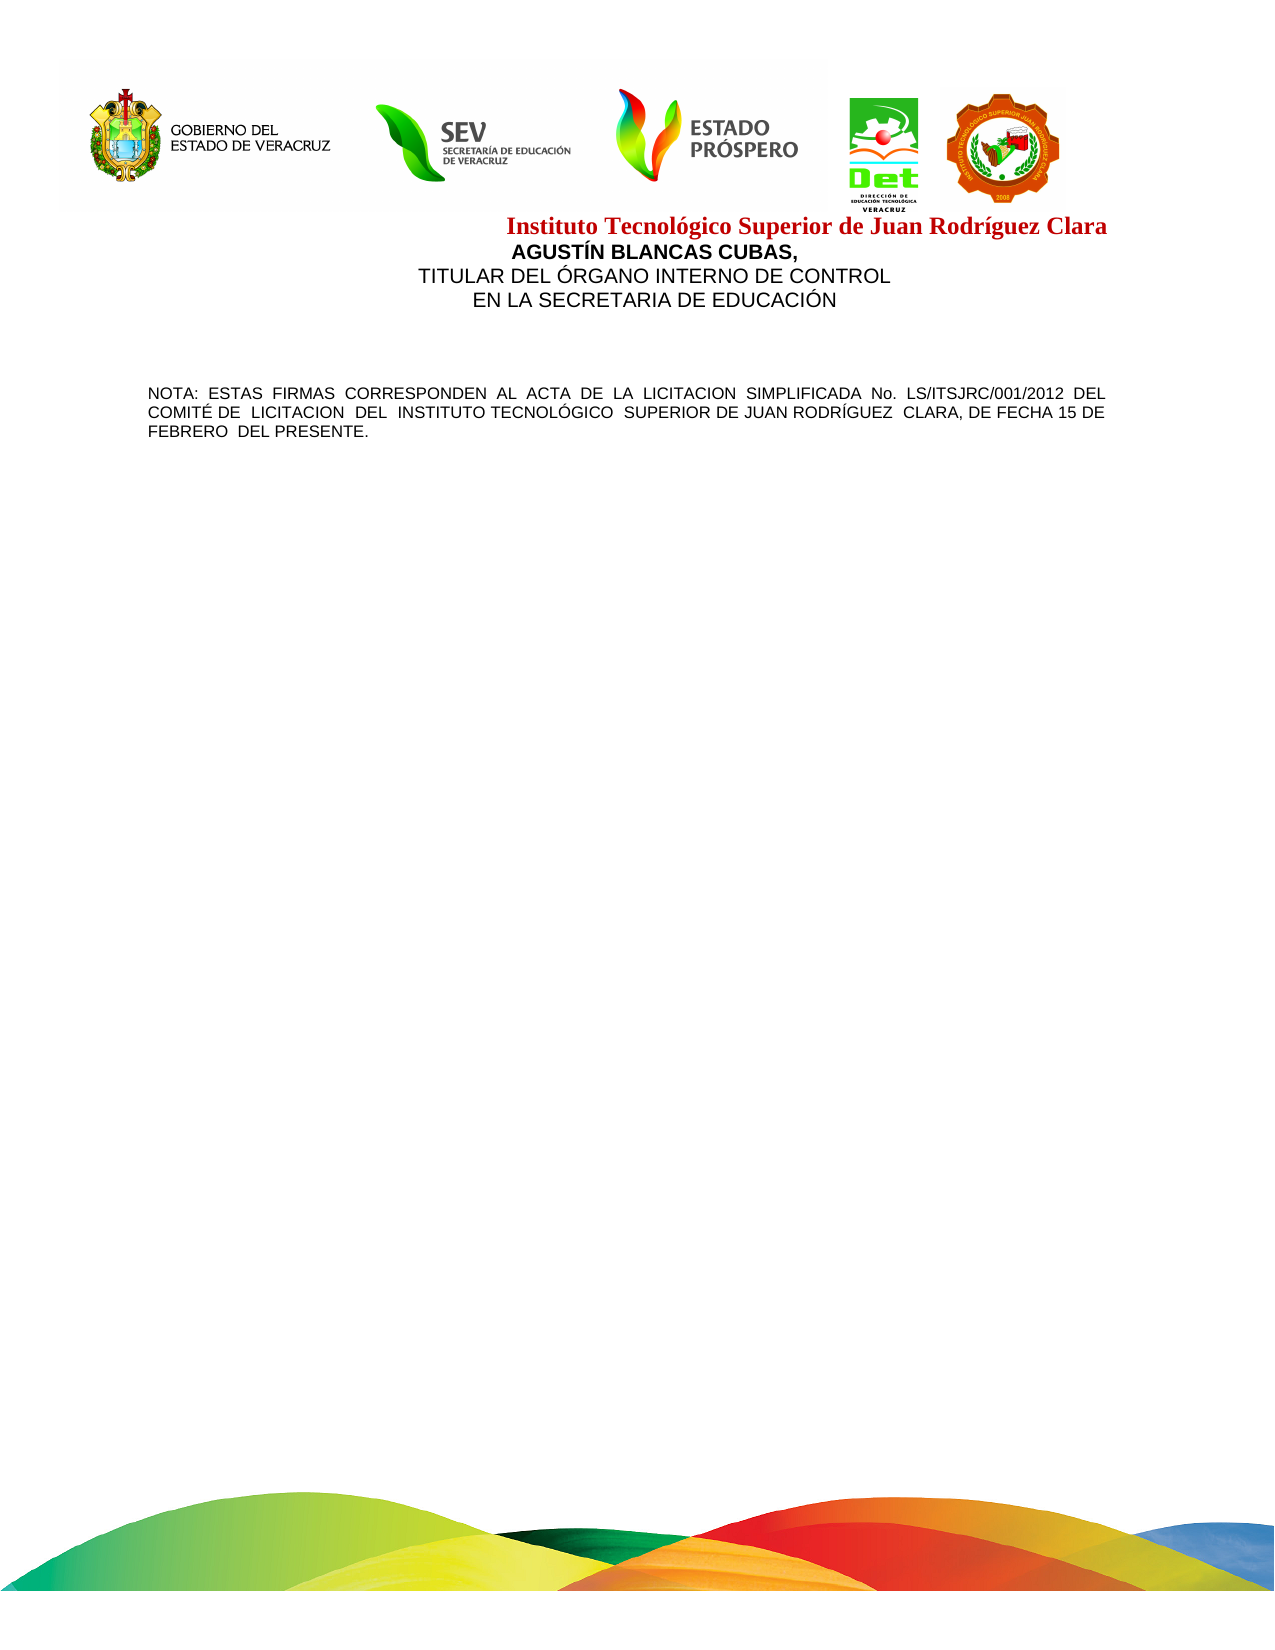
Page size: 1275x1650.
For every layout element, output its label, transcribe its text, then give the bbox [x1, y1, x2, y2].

picture [59, 59, 828, 212]
text EN LA SECRETARIA DE EDUCACIÓN [207, 288, 1102, 312]
picture [0, 1487, 1273, 1590]
picture [939, 87, 1067, 212]
text AGUSTÍN BLANCAS CUBAS, [207, 240, 1102, 264]
text TITULAR DEL ÓRGANO INTERNO DE CONTROL [207, 264, 1102, 288]
picture [849, 98, 919, 212]
text NOTA: ESTAS FIRMAS CORRESPONDEN AL ACTA DE LA LICITACION SIMPLIFICADA No. LS/ITSJRC/001/2012 DEL COMITÉ DE LICITACION DEL INSTITUTO TECNOLÓGICO SUPERIOR DE JUAN RODRÍGUEZ CLARA, DE FECHA 15 DE FEBRERO DEL PRESENTE. [148, 384, 1107, 441]
